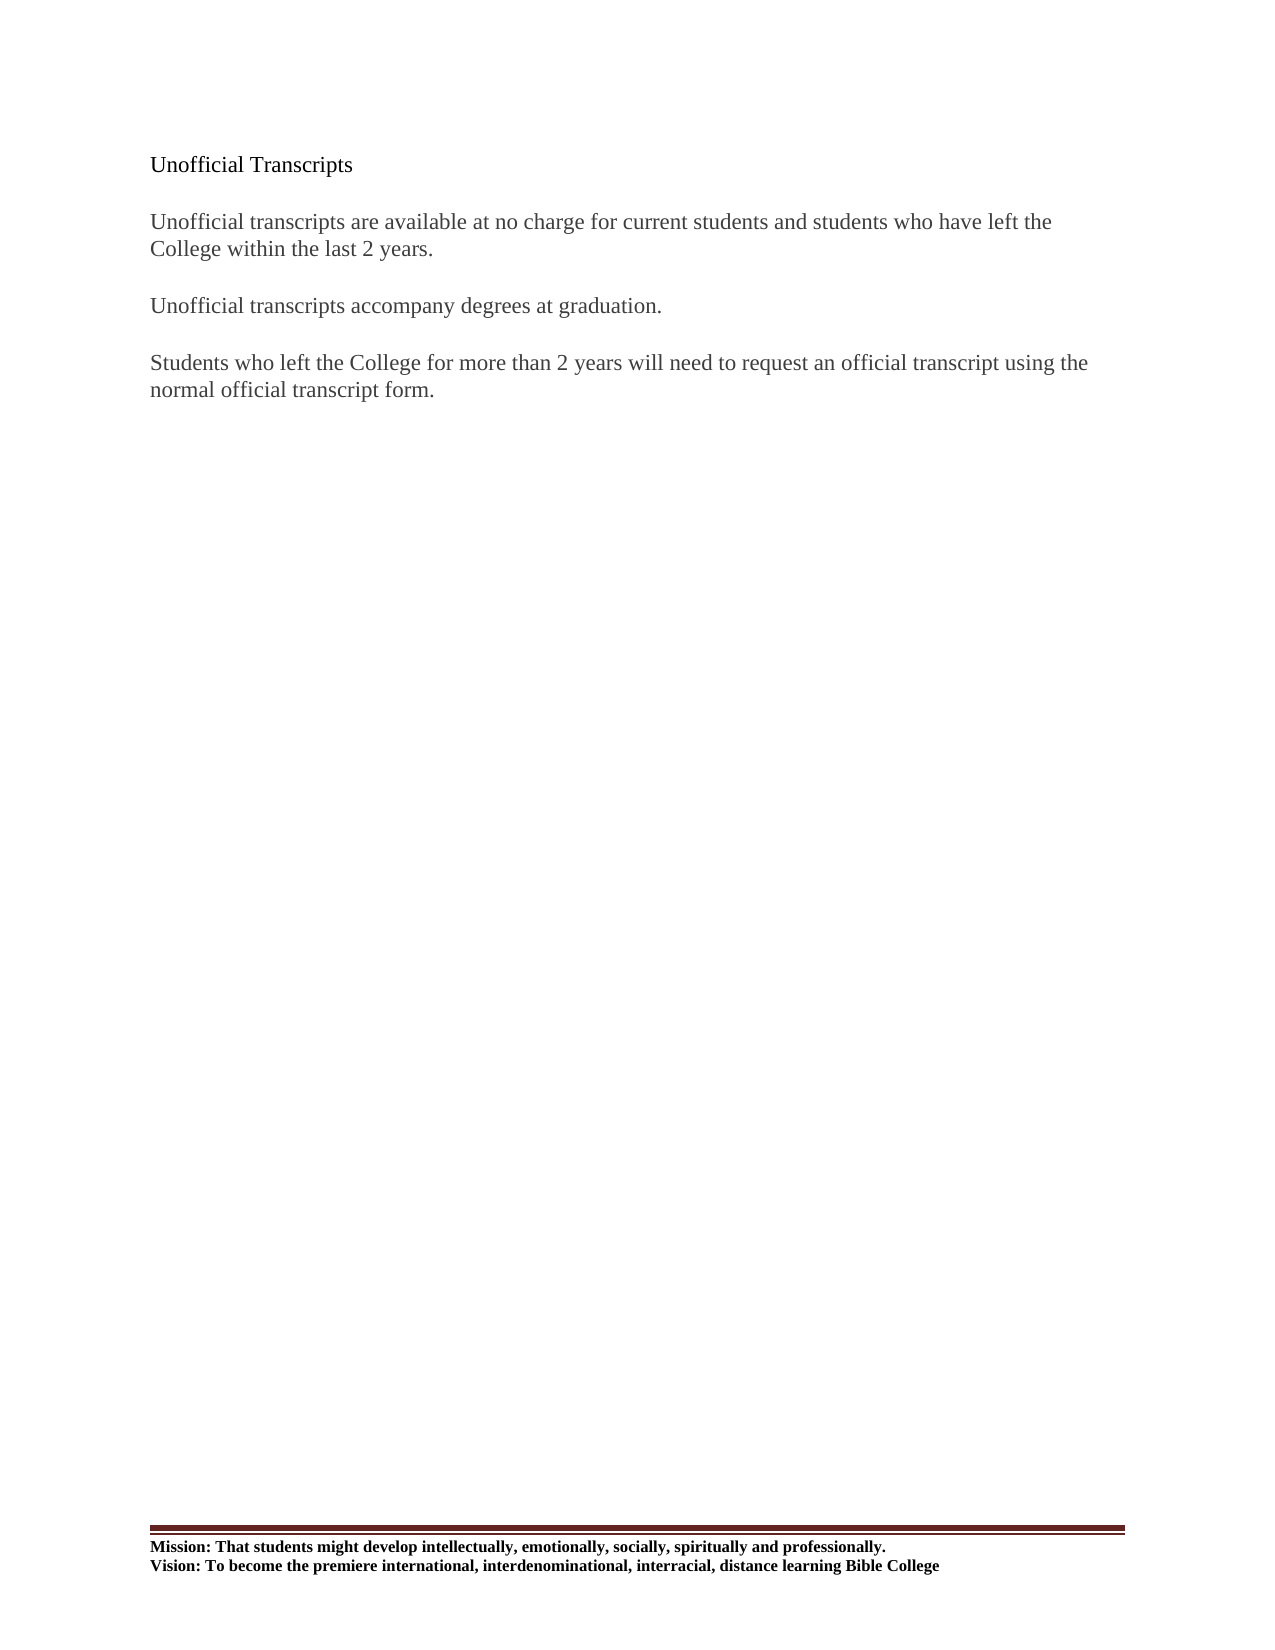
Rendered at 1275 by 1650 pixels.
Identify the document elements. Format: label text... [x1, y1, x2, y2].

text Unofficial Transcripts [150, 150, 1125, 177]
text Unofficial transcripts accompany degrees at graduation. [150, 291, 1125, 318]
text Students who left the College for more than 2 years will need to request an official transcript using the normal official transcript form. [150, 347, 1125, 402]
text Unofficial transcripts are available at no charge for current students and students who have left the College within the last 2 years. [150, 207, 1125, 262]
